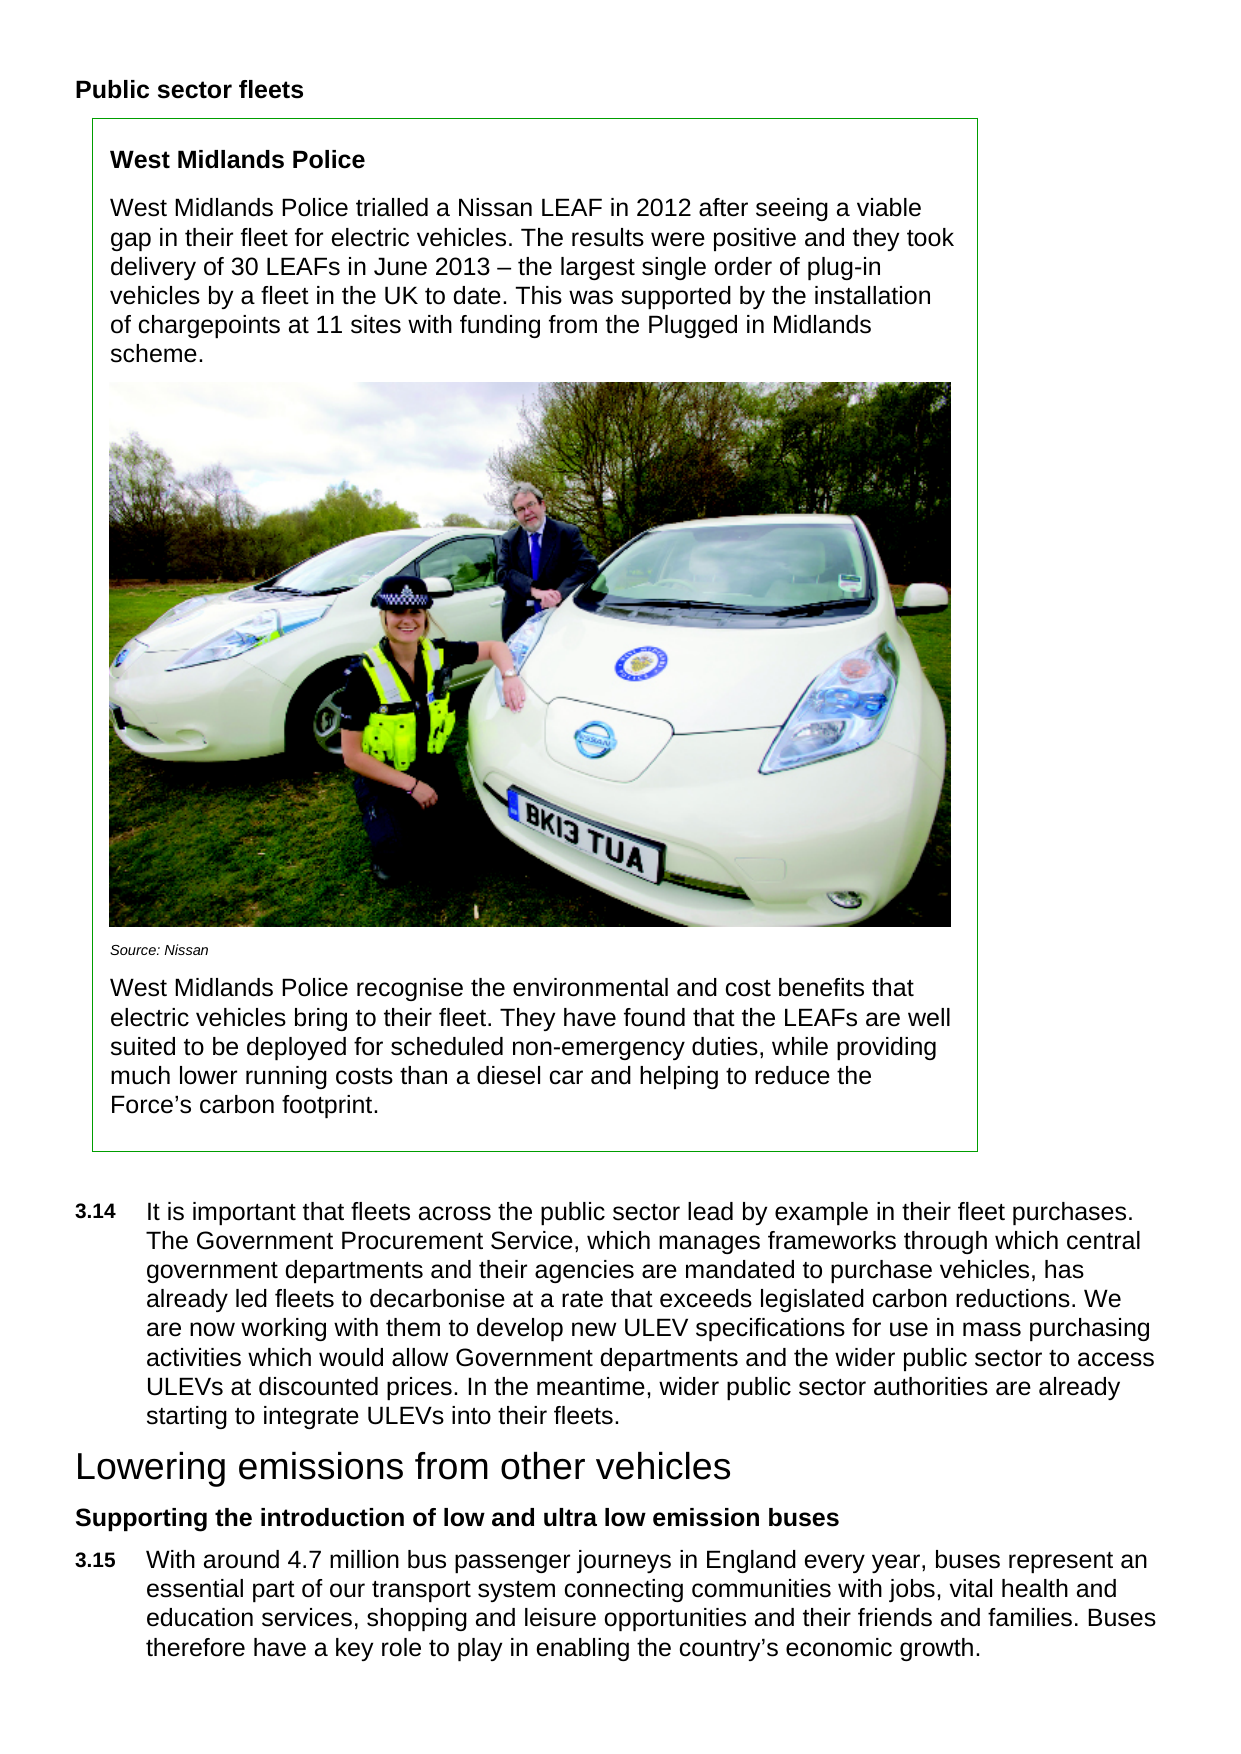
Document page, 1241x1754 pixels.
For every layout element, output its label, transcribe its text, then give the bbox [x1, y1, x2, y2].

text Supporting the introduction of low and ultra low emission buses [75, 1502, 1165, 1531]
text Lowering emissions from other vehicles [75, 1444, 1165, 1487]
picture [109, 382, 951, 927]
text 3.15 With around 4.7 million bus passenger journeys in England every year, buses represent an essential part of our transport system connecting communities with jobs, vital health and education services, shopping and leisure opportunities and their friends and families. Buses therefore have a key role to play in enabling the country’s economic growth. [75, 1544, 1165, 1661]
text Public sector fleets [75, 75, 1165, 104]
table_header West Midlands Police West Midlands Police trialled a Nissan LEAF in 2012 after seeing a viable gap in their fleet for electric vehicles. The results were positive and they took delivery of 30 LEAFs in June 2013 – the largest single order of plug-in vehicles by a fleet in the UK to date. This was supported by the installation of chargepoints at 11 sites with funding from the Plugged in Midlands scheme. Source: Nissan West Midlands Police recognise the environmental and cost benefits that electric vehicles bring to their fleet. They have found that the LEAFs are well suited to be deployed for scheduled non-emergency duties, while providing much lower running costs than a diesel car and helping to reduce the Force’s carbon footprint. [93, 119, 977, 1151]
text 3.14 It is important that fleets across the public sector lead by example in their fleet purchases. The Government Procurement Service, which manages frameworks through which central government departments and their agencies are mandated to purchase vehicles, has already led fleets to decarbonise at a rate that exceeds legislated carbon reductions. We are now working with them to develop new ULEV specifications for use in mass purchasing activities which would allow Government departments and the wider public sector to access ULEVs at discounted prices. In the meantime, wider public sector authorities are already starting to integrate ULEVs into their fleets. [75, 1196, 1165, 1429]
